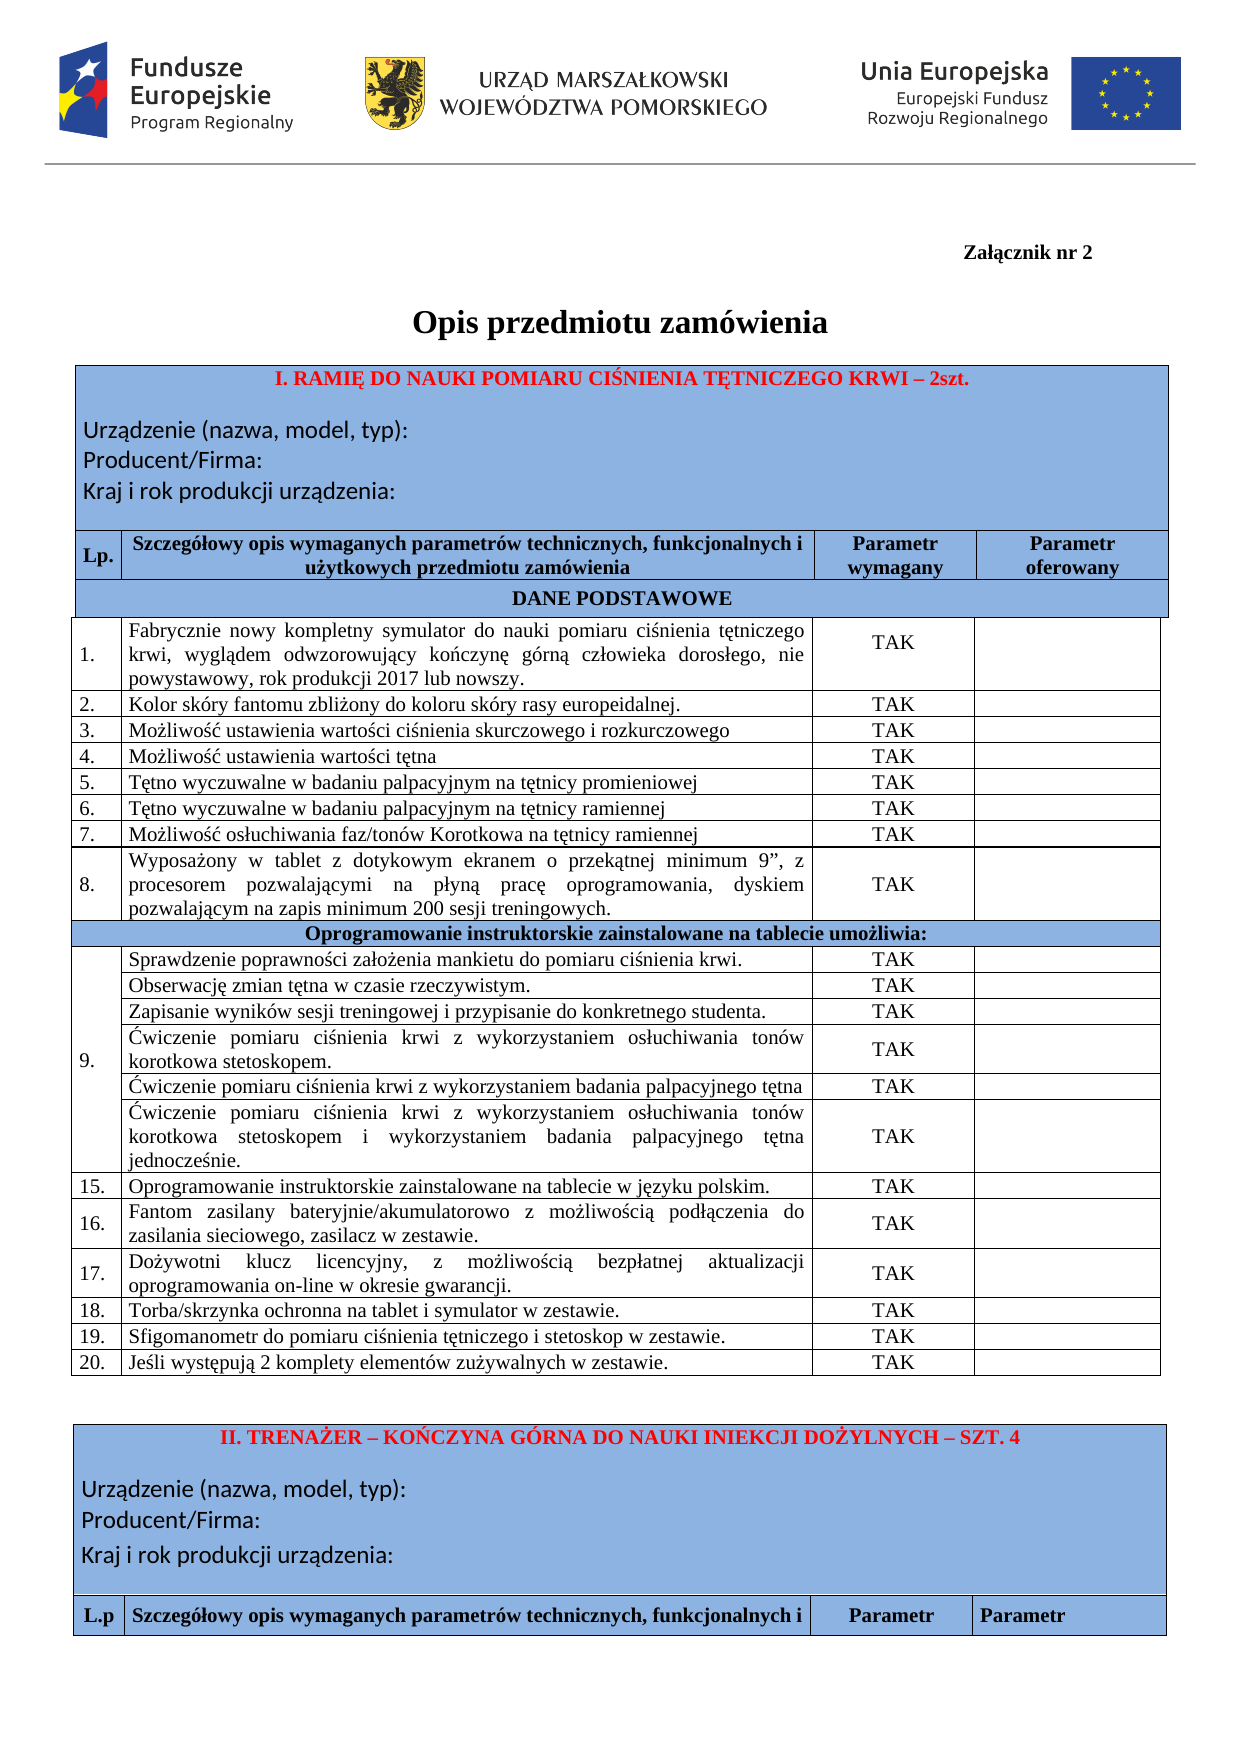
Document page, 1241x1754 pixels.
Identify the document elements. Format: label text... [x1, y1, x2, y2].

table_cell Możliwość osłuchiwania faz/tonów Korotkowa na tętnicy ramiennej [122, 821, 812, 846]
table_cell Parametr oferowany* [973, 1596, 1166, 1635]
table_cell TAK [813, 691, 974, 716]
table_cell [975, 999, 1160, 1024]
table_cell [72, 795, 121, 820]
table_cell [975, 618, 1160, 690]
table_cell TAK [813, 1199, 974, 1247]
table_cell Kolor skóry fantomu zbliżony do koloru skóry rasy europeidalnej. [122, 691, 812, 716]
table_cell TAK [813, 1173, 974, 1198]
table_cell Tętno wyczuwalne w badaniu palpacyjnym na tętnicy ramiennej [122, 795, 812, 820]
table_cell L.p. [74, 1596, 124, 1635]
table_cell TAK [813, 743, 974, 768]
table_cell [72, 691, 121, 716]
table_cell TAK [813, 973, 974, 998]
table_cell TAK [813, 1298, 974, 1323]
table_cell [72, 618, 121, 690]
table_cell [975, 1074, 1160, 1099]
table_cell Parametr oferowany [977, 531, 1168, 579]
table_cell Sprawdzenie poprawności założenia mankietu do pomiaru ciśnienia krwi. [122, 947, 812, 972]
table_cell [72, 1350, 121, 1375]
table_cell Parametr wymagany [811, 1596, 972, 1635]
table_cell [975, 821, 1160, 846]
table_cell [72, 1249, 121, 1297]
table_cell TAK [813, 821, 974, 846]
table_cell [975, 1324, 1160, 1349]
table_cell TAK [813, 947, 974, 972]
table_cell [975, 1350, 1160, 1375]
table_cell [975, 795, 1160, 820]
table_cell [72, 947, 121, 1172]
table_cell Szczegółowy opis wymaganych parametrów technicznych, funkcjonalnych i użytkowych przedmiotu zamówienia [122, 531, 814, 579]
table_cell [72, 848, 121, 920]
table_cell TAK [813, 999, 974, 1024]
table_cell TAK [813, 795, 974, 820]
table_cell Tętno wyczuwalne w badaniu palpacyjnym na tętnicy promieniowej [122, 769, 812, 794]
table_cell Dożywotni klucz licencyjny, z możliwością bezpłatnej aktualizacji oprogramowania on-line w okresie gwarancji. [122, 1249, 812, 1297]
table_cell [72, 821, 121, 846]
table_cell [975, 1249, 1160, 1297]
text Załącznik nr 2 [148, 240, 1093, 264]
table_cell [72, 743, 121, 768]
table_cell Szczegółowy opis wymaganych parametrów technicznych, funkcjonalnych i użytkowych przedmiotu zamówienia [125, 1596, 810, 1635]
table_cell [975, 973, 1160, 998]
table_cell [975, 1199, 1160, 1247]
table_cell [975, 947, 1160, 972]
table_cell [975, 1298, 1160, 1323]
table_cell [72, 1173, 121, 1198]
table_cell [975, 769, 1160, 794]
table_cell Zapisanie wyników sesji treningowej i przypisanie do konkretnego studenta. [122, 999, 812, 1024]
table_cell TAK [813, 769, 974, 794]
table_cell [72, 769, 121, 794]
table_header I. RAMIĘ DO NAUKI POMIARU CIŚNIENIA TĘTNICZEGO KRWI – 2szt. Urządzenie (nazwa, model, typ): Producent/Firma: Kraj i rok produkcji urządzenia: [76, 366, 1168, 530]
table_cell TAK [813, 1074, 974, 1099]
table_cell TAK [813, 717, 974, 742]
table_cell [72, 1298, 121, 1323]
table_cell TAK [813, 1350, 974, 1375]
table_cell Ćwiczenie pomiaru ciśnienia krwi z wykorzystaniem osłuchiwania tonów korotkowa stetoskopem i wykorzystaniem badania palpacyjnego tętna jednocześnie. [122, 1100, 812, 1172]
table_cell Obserwację zmian tętna w czasie rzeczywistym. [122, 973, 812, 998]
picture [44, 41, 1196, 165]
table_cell [975, 848, 1160, 920]
table_cell [72, 1199, 121, 1247]
table_cell [72, 1324, 121, 1349]
table_cell [975, 717, 1160, 742]
table_cell Lp. [76, 531, 121, 579]
table_cell Fabrycznie nowy kompletny symulator do nauki pomiaru ciśnienia tętniczego krwi, wyglądem odwzorowujący kończynę górną człowieka dorosłego, nie powystawowy, rok produkcji 2017 lub nowszy. [122, 618, 812, 690]
table_cell TAK [813, 848, 974, 920]
table_cell [975, 1100, 1160, 1172]
table_cell TAK [813, 1249, 974, 1297]
table_cell TAK [813, 1025, 974, 1073]
table_cell [975, 1173, 1160, 1198]
table_cell Oprogramowanie instruktorskie zainstalowane na tablecie umożliwia: [72, 921, 1160, 946]
table_cell Ćwiczenie pomiaru ciśnienia krwi z wykorzystaniem badania palpacyjnego tętna [122, 1074, 812, 1099]
table_cell TAK [813, 618, 974, 690]
table_cell [975, 691, 1160, 716]
table_cell TAK [813, 1324, 974, 1349]
table_cell Możliwość ustawienia wartości tętna [122, 743, 812, 768]
table_cell DANE PODSTAWOWE [76, 580, 1168, 617]
table_cell Wyposażony w tablet z dotykowym ekranem o przekątnej minimum 9”, z procesorem pozwalającymi na płyną pracę oprogramowania, dyskiem pozwalającym na zapis minimum 200 sesji treningowych. [122, 848, 812, 920]
table_cell Fantom zasilany bateryjnie/akumulatorowo z możliwością podłączenia do zasilania sieciowego, zasilacz w zestawie. [122, 1199, 812, 1247]
table_cell Sfigomanometr do pomiaru ciśnienia tętniczego i stetoskop w zestawie. [122, 1324, 812, 1349]
table_cell [72, 717, 121, 742]
table_cell Możliwość ustawienia wartości ciśnienia skurczowego i rozkurczowego [122, 717, 812, 742]
table_cell Ćwiczenie pomiaru ciśnienia krwi z wykorzystaniem osłuchiwania tonów korotkowa stetoskopem. [122, 1025, 812, 1073]
text Opis przedmiotu zamówienia [148, 302, 1093, 341]
table_cell Oprogramowanie instruktorskie zainstalowane na tablecie w języku polskim. [122, 1173, 812, 1198]
table_cell Jeśli występują 2 komplety elementów zużywalnych w zestawie. [122, 1350, 812, 1375]
table_cell [975, 743, 1160, 768]
table_cell Parametr wymagany [815, 531, 976, 579]
table_header II. TRENAŻER – KOŃCZYNA GÓRNA DO NAUKI INIEKCJI DOŻYLNYCH – SZT. 4 Urządzenie (nazwa, model, typ): Producent/Firma: Kraj i rok produkcji urządzenia: [74, 1425, 1166, 1594]
table_cell [975, 1025, 1160, 1073]
table_cell Torba/skrzynka ochronna na tablet i symulator w zestawie. [122, 1298, 812, 1323]
table_cell TAK [813, 1100, 974, 1172]
